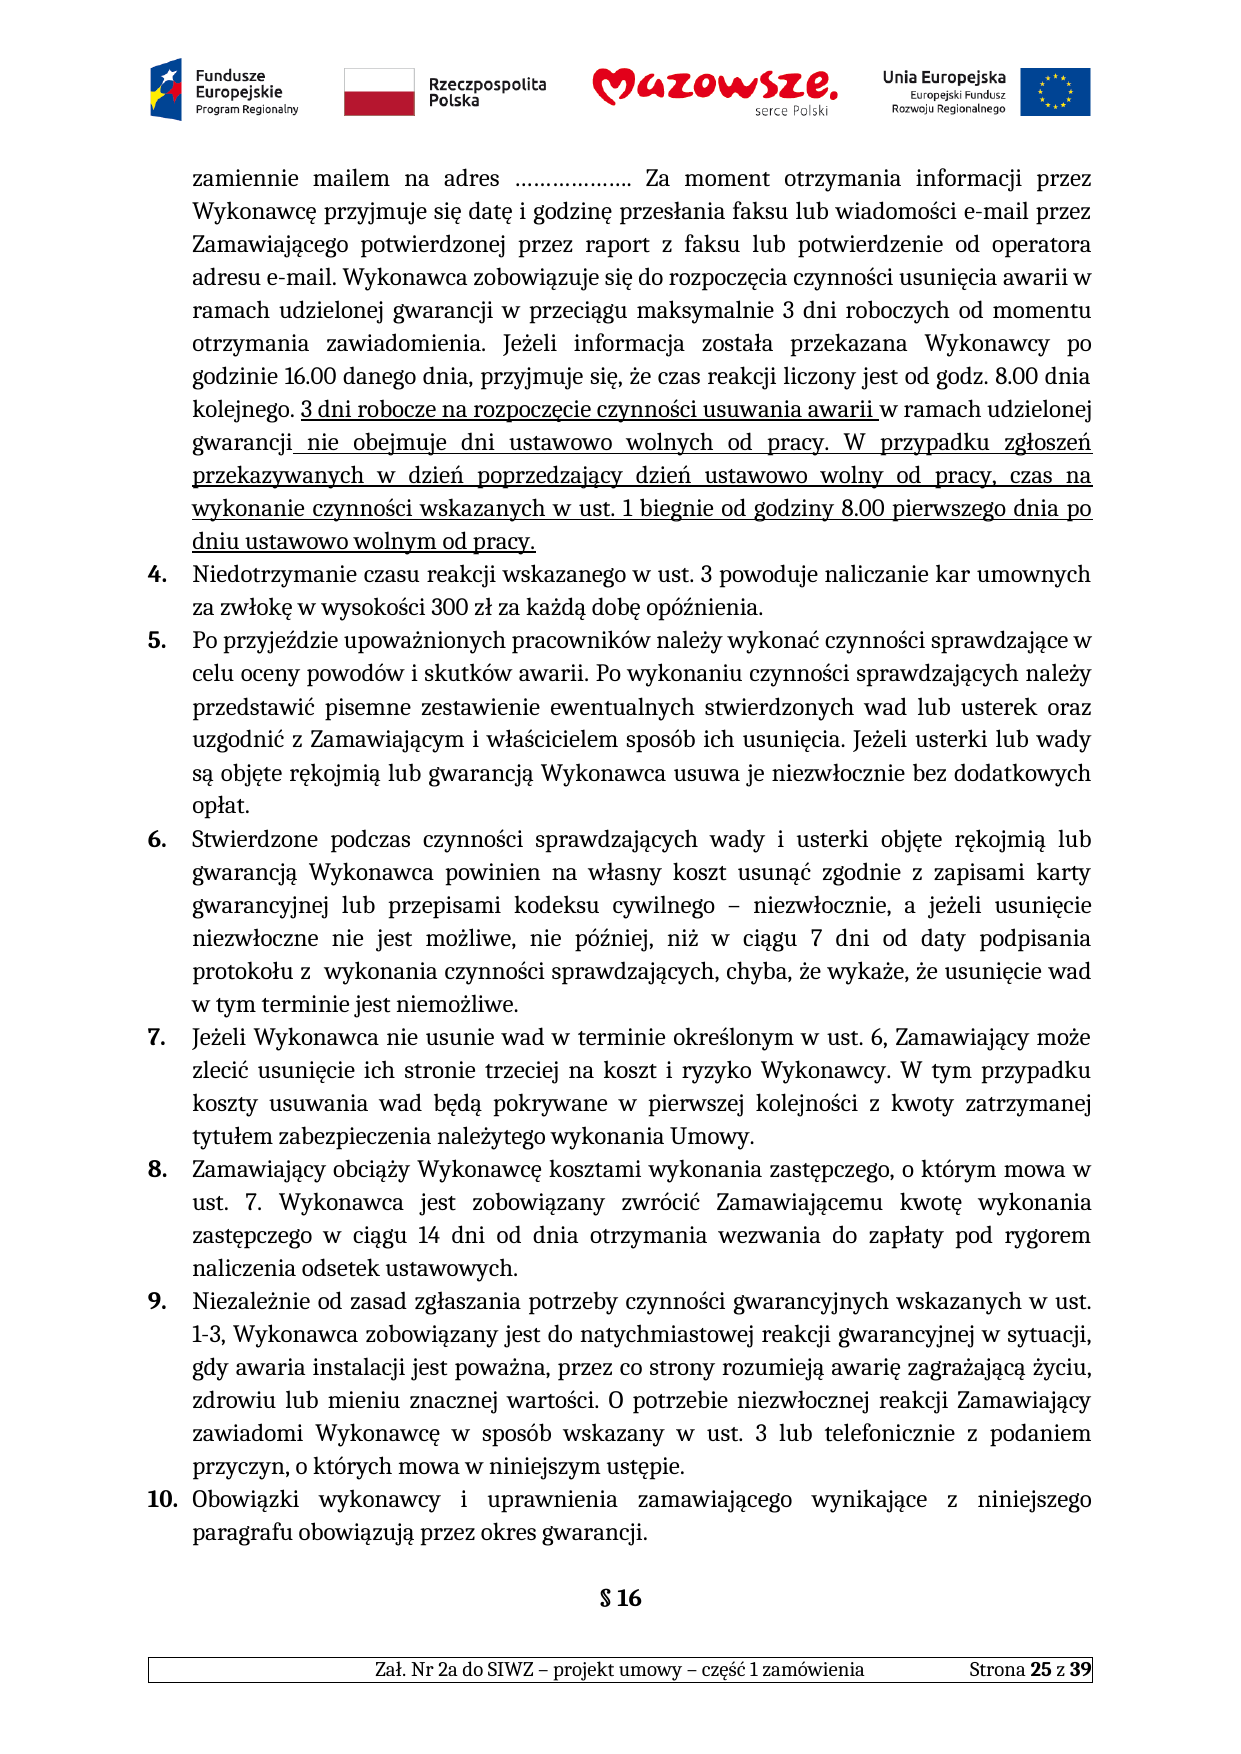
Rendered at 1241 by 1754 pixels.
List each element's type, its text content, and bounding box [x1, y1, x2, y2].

picture [148, 43, 1093, 134]
list Niezależnie od zasad zgłaszania potrzeby czynności gwarancyjnych wskazanych w ust. 1-3, Wykonawca zobowiązany jest do natychmiastowej reakcji gwarancyjnej w sytuacji, gdy awaria instalacji jest poważna, przez co strony rozumieją awarię zagrażającą życiu, zdrowiu lub mieniu znacznej wartości. O potrzebie niezwłocznej reakcji Zamawiający zawiadomi Wykonawcę w sposób wskazany w ust. 3 lub telefonicznie z podaniem przyczyn, o których mowa w niniejszym ustępie. [148, 1287, 1093, 1481]
list Zamawiający obciąży Wykonawcę kosztami wykonania zastępczego, o którym mowa w ust. 7. Wykonawca jest zobowiązany zwrócić Zamawiającemu kwotę wykonania zastępczego w ciągu 14 dni od dnia otrzymania wezwania do zapłaty pod rygorem naliczenia odsetek ustawowych. [148, 1155, 1093, 1282]
list Niedotrzymanie czasu reakcji wskazanego w ust. 3 powoduje naliczanie kar umownych za zwłokę w wysokości 300 zł za każdą dobę opóźnienia. [148, 560, 1093, 622]
list Stwierdzone podczas czynności sprawdzających wady i usterki objęte rękojmią lub gwarancją Wykonawca powinien na własny koszt usunąć zgodnie z zapisami karty gwarancyjnej lub przepisami kodeksu cywilnego – niezwłocznie, a jeżeli usunięcie niezwłoczne nie jest możliwe, nie później, niż w ciągu 7 dni od daty podpisania protokołu z wykonania czynności sprawdzających, chyba, że wykaże, że usunięcie wad w tym terminie jest niemożliwe. [148, 824, 1093, 1018]
text § 16 [148, 1584, 1093, 1613]
list Po przyjeździe upoważnionych pracowników należy wykonać czynności sprawdzające w celu oceny powodów i skutków awarii. Po wykonaniu czynności sprawdzających należy przedstawić pisemne zestawienie ewentualnych stwierdzonych wad lub usterek oraz uzgodnić z Zamawiającym i właścicielem sposób ich usunięcia. Jeżeli usterki lub wady są objęte rękojmią lub gwarancją Wykonawca usuwa je niezwłocznie bez dodatkowych opłat. [148, 626, 1093, 820]
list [148, 164, 1093, 556]
list Obowiązki wykonawcy i uprawnienia zamawiającego wynikające z niniejszego paragrafu obowiązują przez okres gwarancji. [148, 1485, 1093, 1547]
list Jeżeli Wykonawca nie usunie wad w terminie określonym w ust. 6, Zamawiający może zlecić usunięcie ich stronie trzeciej na koszt i ryzyko Wykonawcy. W tym przypadku koszty usuwania wad będą pokrywane w pierwszej kolejności z kwoty zatrzymanej tytułem zabezpieczenia należytego wykonania Umowy. [148, 1023, 1093, 1150]
